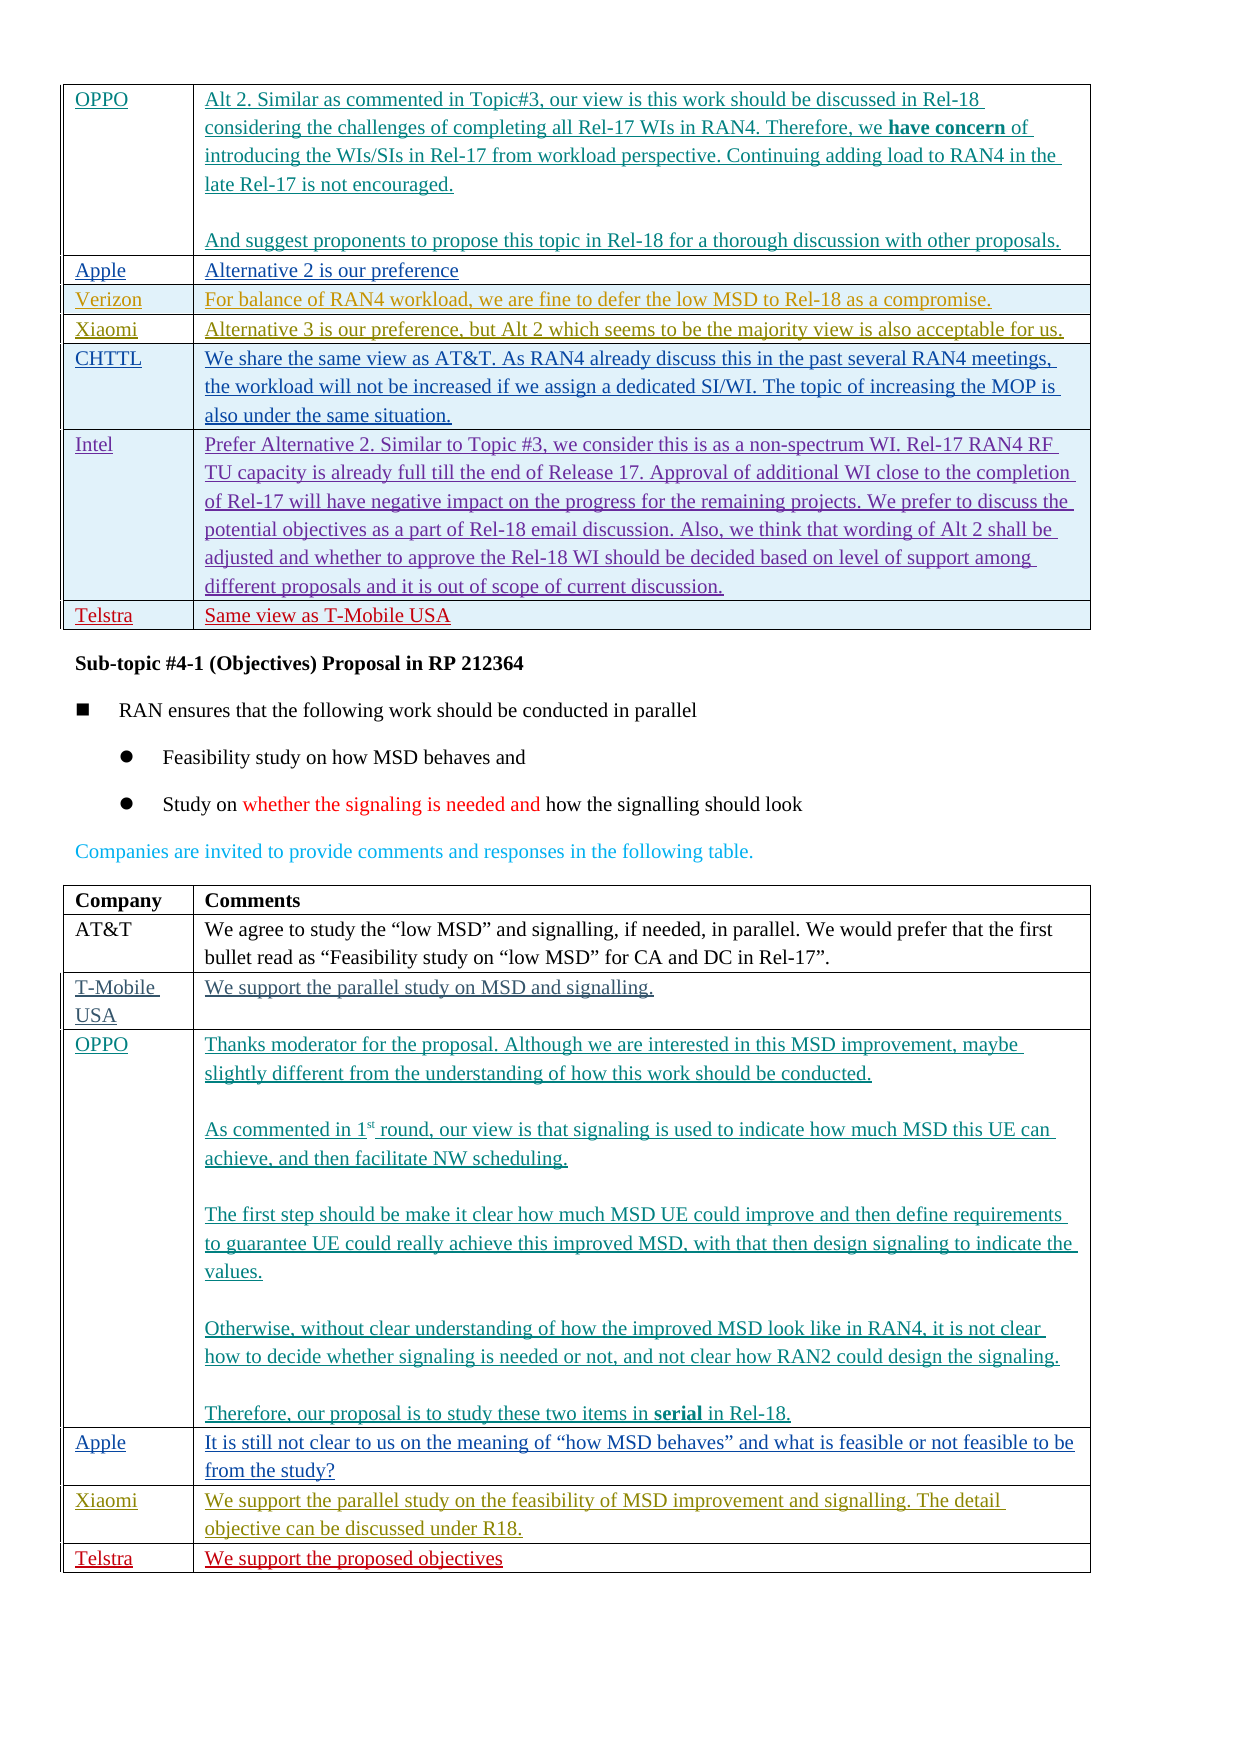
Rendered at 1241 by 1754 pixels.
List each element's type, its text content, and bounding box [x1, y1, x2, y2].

table_cell [194, 85, 1090, 255]
table_cell [64, 1486, 193, 1542]
table_cell [194, 315, 1090, 343]
table_cell [194, 973, 1090, 1029]
table_header Comments [194, 886, 1090, 914]
list Study on whether the signaling is needed and how the signalling should look [119, 790, 1165, 819]
table_cell [194, 1486, 1090, 1542]
table_cell [64, 1544, 193, 1572]
table_cell [64, 1428, 193, 1485]
list RAN ensures that the following work should be conducted in parallel [75, 696, 1165, 724]
picture [210, 848, 217, 856]
table_cell [194, 1428, 1090, 1485]
list Feasibility study on how MSD behaves and [119, 743, 1165, 772]
table_cell AT&T [64, 915, 193, 972]
picture [377, 848, 384, 856]
table_cell [64, 1030, 193, 1427]
picture [393, 848, 400, 856]
table_cell [64, 85, 193, 255]
table_cell We agree to study the “low MSD” and signalling, if needed, in parallel. We would prefer that the first bullet read as “Feasibility study on “low MSD” for CA and DC in Rel-17”. [194, 915, 1090, 972]
text Sub-topic #4-1 (Objectives) Proposal in RP 212364 [75, 649, 1165, 677]
table_header Company [64, 886, 193, 914]
text Companies are invited to provide comments and responses in the following table. [75, 837, 1165, 866]
table_cell [64, 315, 193, 343]
table_cell [194, 1030, 1090, 1427]
table_cell [64, 256, 193, 284]
table_cell [194, 1544, 1090, 1572]
table_cell [64, 973, 193, 1029]
table_cell [194, 256, 1090, 284]
